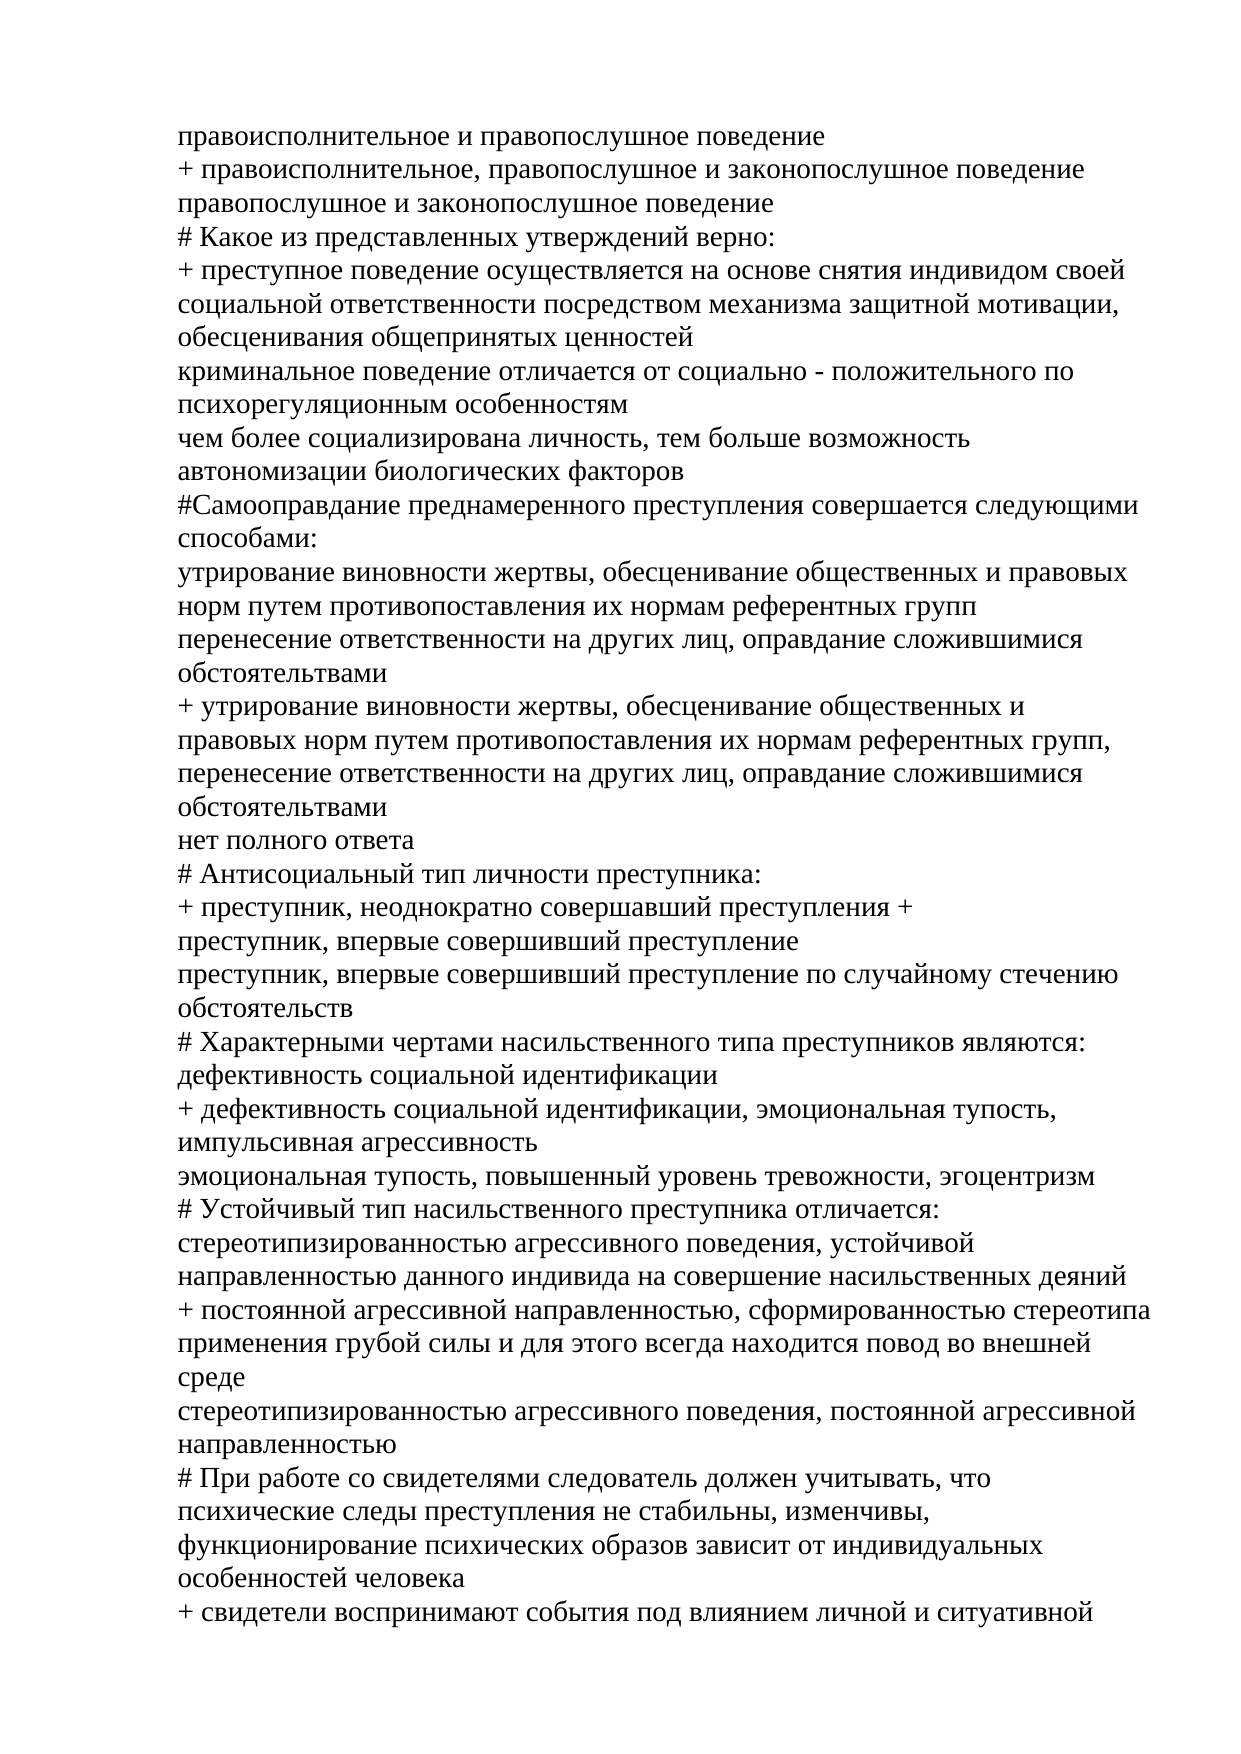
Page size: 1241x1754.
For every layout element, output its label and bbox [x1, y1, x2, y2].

text [177, 118, 1152, 1627]
